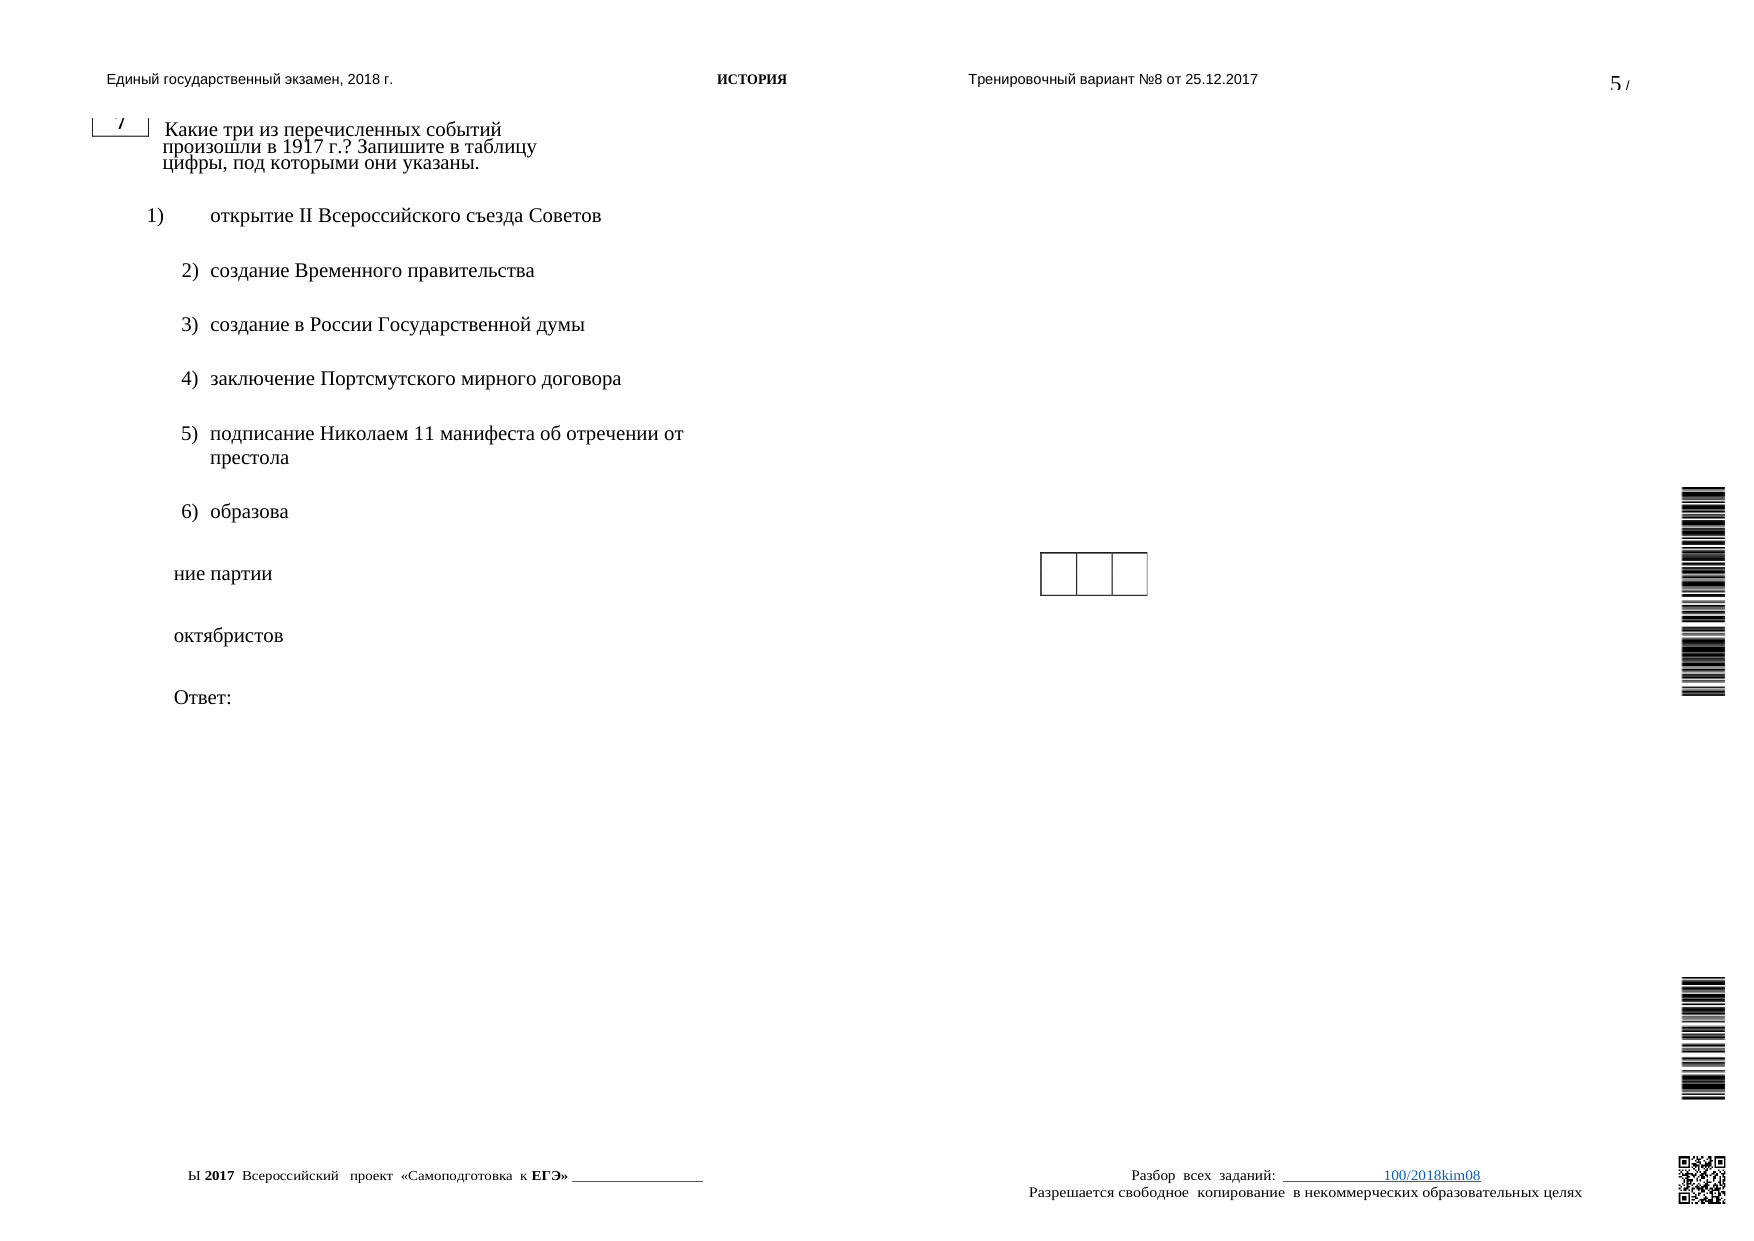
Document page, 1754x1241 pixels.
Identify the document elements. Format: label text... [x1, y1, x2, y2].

picture [1681, 487, 1726, 696]
picture [91, 118, 149, 137]
picture [1040, 552, 1148, 596]
text Какие три из перечисленных событий произошли в 1917 г.? Запишите в таблицу цифры, под которыми они указаны. [92, 119, 580, 174]
list образование партии октябристов Ответ: [173, 499, 293, 709]
picture [1681, 977, 1726, 1100]
list открытие II Всероссийского съезда Советов [139, 203, 739, 227]
list заключение Портсмутского мирного договора [181, 366, 739, 390]
list подписание Николаем 11 манифеста об отречении от престола [181, 421, 739, 469]
picture [1678, 1156, 1726, 1204]
list создание в России Государственной думы [181, 312, 739, 336]
list создание Временного правительства [181, 258, 739, 282]
